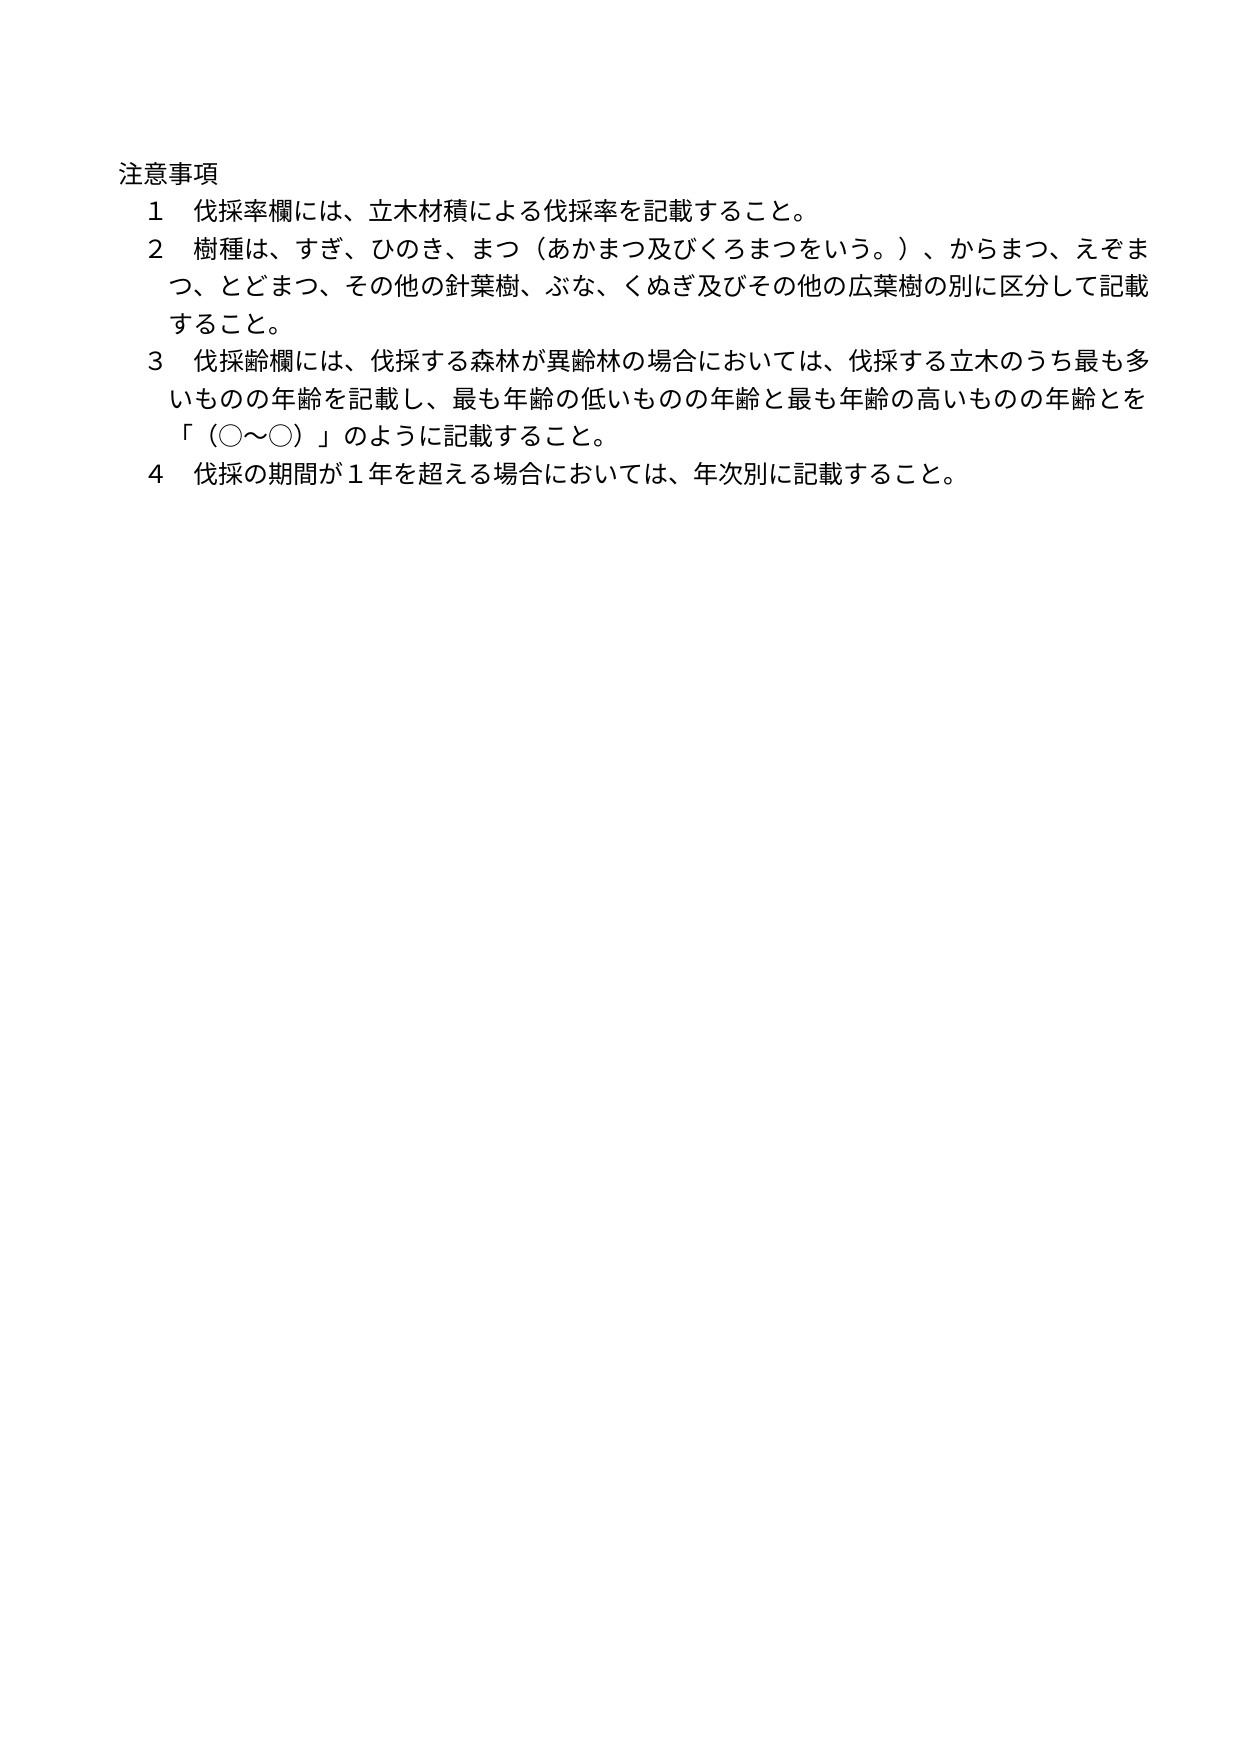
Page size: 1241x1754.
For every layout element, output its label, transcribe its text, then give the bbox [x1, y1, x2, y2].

text 注意事項 [118, 153, 1152, 191]
text ３ 伐採齢欄には、伐採する森林が異齢林の場合においては、伐採する立木のうち最も多いものの年齢を記載し、最も年齢の低いものの年齢と最も年齢の高いものの年齢とを「（○～○）」のように記載すること。 [118, 341, 1152, 453]
text １ 伐採率欄には、立木材積による伐採率を記載すること。 [118, 191, 1152, 228]
text ４ 伐採の期間が１年を超える場合においては、年次別に記載すること。 [118, 453, 1152, 491]
text ２ 樹種は、すぎ、ひのき、まつ（あかまつ及びくろまつをいう。）、からまつ、えぞまつ、とどまつ、その他の針葉樹、ぶな、くぬぎ及びその他の広葉樹の別に区分して記載すること。 [118, 228, 1152, 341]
